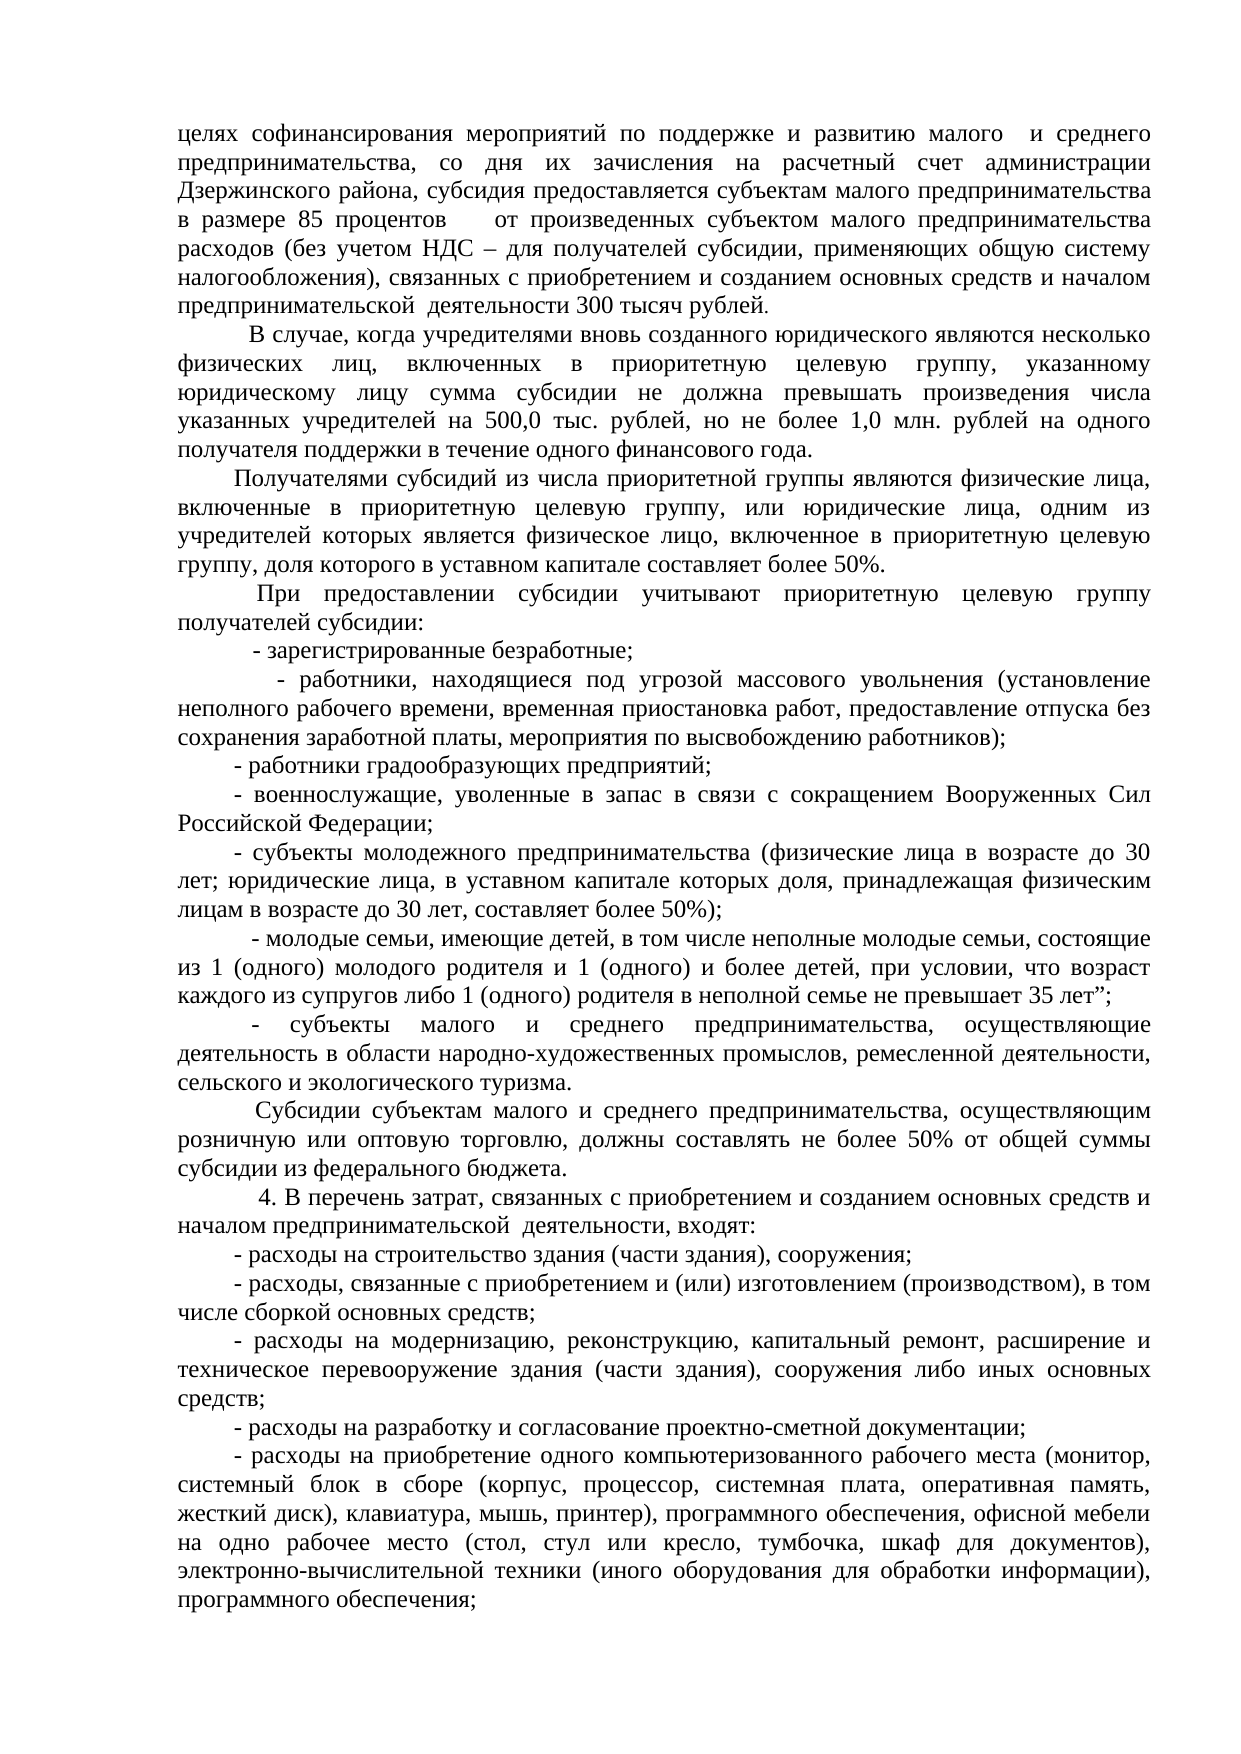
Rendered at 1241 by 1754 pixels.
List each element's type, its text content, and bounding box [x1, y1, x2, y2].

text - расходы на строительство здания (части здания), сооружения; [177, 1239, 1152, 1268]
text - расходы на разработку и согласование проектно-сметной документации; [177, 1412, 1152, 1441]
text - военнослужащие, уволенные в запас в связи с сокращением Вооруженных Сил Российской Федерации; [177, 779, 1152, 837]
text - зарегистрированные безработные; [177, 636, 1152, 664]
text - молодые семьи, имеющие детей, в том числе неполные молодые семьи, состоящие из 1 (одного) молодого родителя и 1 (одного) и более детей, при условии, что возраст каждого из супругов либо 1 (одного) родителя в неполной семье не превышает 35 лет”; [177, 923, 1152, 1009]
text При предоставлении субсидии учитывают приоритетную целевую группу получателей субсидии: [177, 578, 1152, 636]
text - расходы, связанные с приобретением и (или) изготовлением (производством), в том числе сборкой основных средств; [177, 1268, 1152, 1326]
text - работники градообразующих предприятий; [177, 751, 1152, 779]
text - субъекты малого и среднего предпринимательства, осуществляющие деятельность в области народно-художественных промыслов, ремесленной деятельности, сельского и экологического туризма. [177, 1009, 1152, 1096]
text В случае, когда учредителями вновь созданного юридического являются несколько физических лиц, включенных в приоритетную целевую группу, указанному юридическому лицу сумма субсидии не должна превышать произведения числа указанных учредителей на 500,0 тыс. рублей, но не более 1,0 млн. рублей на одного получателя поддержки в течение одного финансового года. [177, 319, 1152, 463]
text - расходы на модернизацию, реконструкцию, капитальный ремонт, расширение и техническое перевооружение здания (части здания), сооружения либо иных основных средств; [177, 1326, 1152, 1412]
text - расходы на приобретение одного компьютеризованного рабочего места (монитор, системный блок в сборе (корпус, процессор, системная плата, оперативная память, жесткий диск), клавиатура, мышь, принтер), программного обеспечения, офисной мебели на одно рабочее место (стол, стул или кресло, тумбочка, шкаф для документов), электронно-вычислительной техники (иного оборудования для обработки информации), программного обеспечения; [177, 1441, 1152, 1613]
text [177, 118, 1152, 319]
text - субъекты молодежного предпринимательства (физические лица в возрасте до 30 лет; юридические лица, в уставном капитале которых доля, принадлежащая физическим лицам в возрасте до 30 лет, составляет более 50%); [177, 837, 1152, 923]
text Получателями субсидий из числа приоритетной группы являются физические лица, включенные в приоритетную целевую группу, или юридические лица, одним из учредителей которых является физическое лицо, включенное в приоритетную целевую группу, доля которого в уставном капитале составляет более 50%. [177, 463, 1152, 578]
text Субсидии субъектам малого и среднего предпринимательства, осуществляющим розничную или оптовую торговлю, должны составлять не более 50% от общей суммы субсидии из федерального бюджета. [177, 1096, 1152, 1182]
text - работники, находящиеся под угрозой массового увольнения (установление неполного рабочего времени, временная приостановка работ, предоставление отпуска без сохранения заработной платы, мероприятия по высвобождению работников); [177, 664, 1152, 751]
text 4. В перечень затрат, связанных с приобретением и созданием основных средств и началом предпринимательской деятельности, входят: [177, 1182, 1152, 1239]
